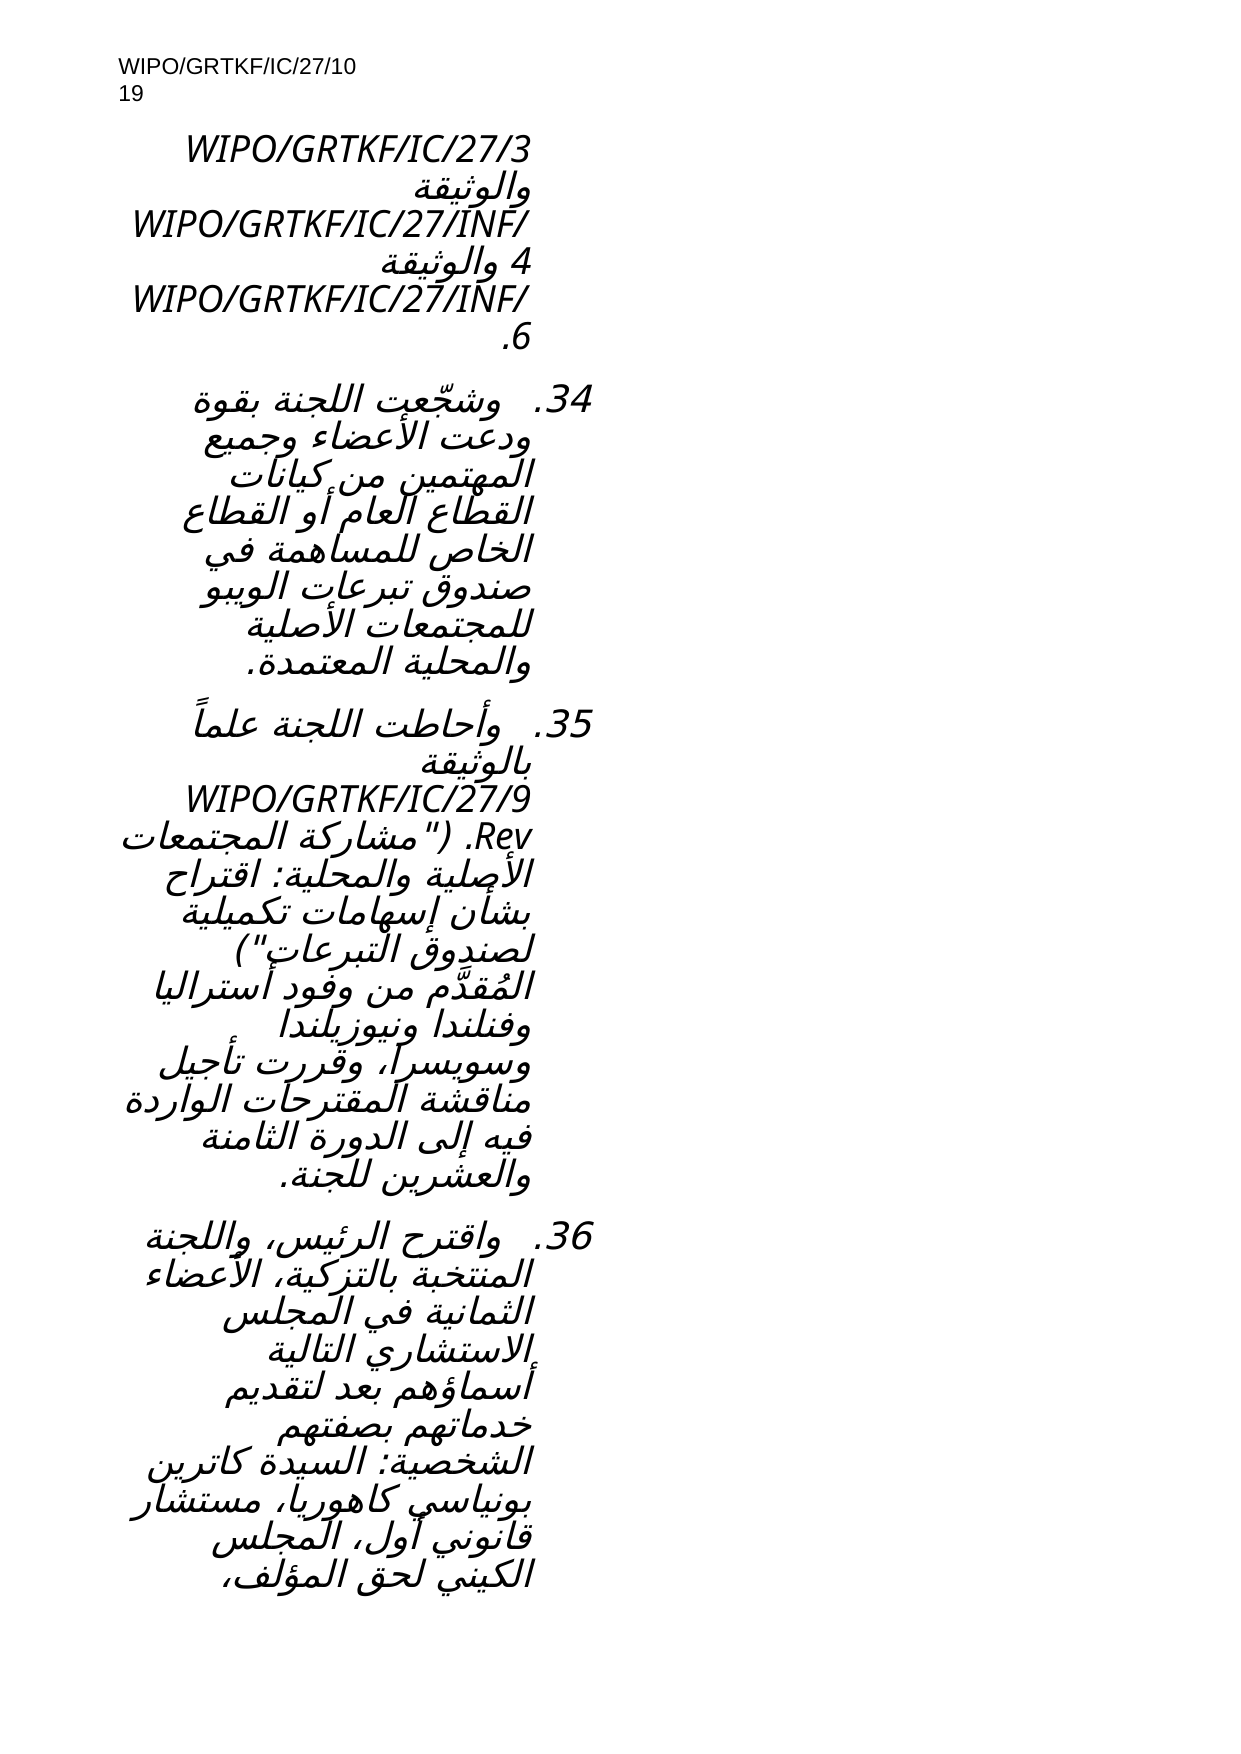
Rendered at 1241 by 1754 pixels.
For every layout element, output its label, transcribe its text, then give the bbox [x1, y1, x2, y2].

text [118, 132, 531, 357]
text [118, 1220, 531, 1595]
text وأحاطت اللجنة علماً بالوثيقة WIPO/GRTKF/IC/27/9 Rev. ("مشاركة المجتمعات الأصلية والمحلية: اقتراح بشأن إسهامات تكميلية لصندوق التبرعات") المُقدَّم من وفود أستراليا وفنلندا ونيوزيلندا وسويسرا، وقررت تأجيل مناقشة المقترحات الواردة فيه إلى الدورة الثامنة والعشرين للجنة. [118, 707, 531, 1195]
text وشجّعت اللجنة بقوة ودعت الأعضاء وجميع المهتمين من كيانات القطاع العام أو القطاع الخاص للمساهمة في صندوق تبرعات الويبو للمجتمعات الأصلية والمحلية المعتمدة. [118, 382, 531, 682]
